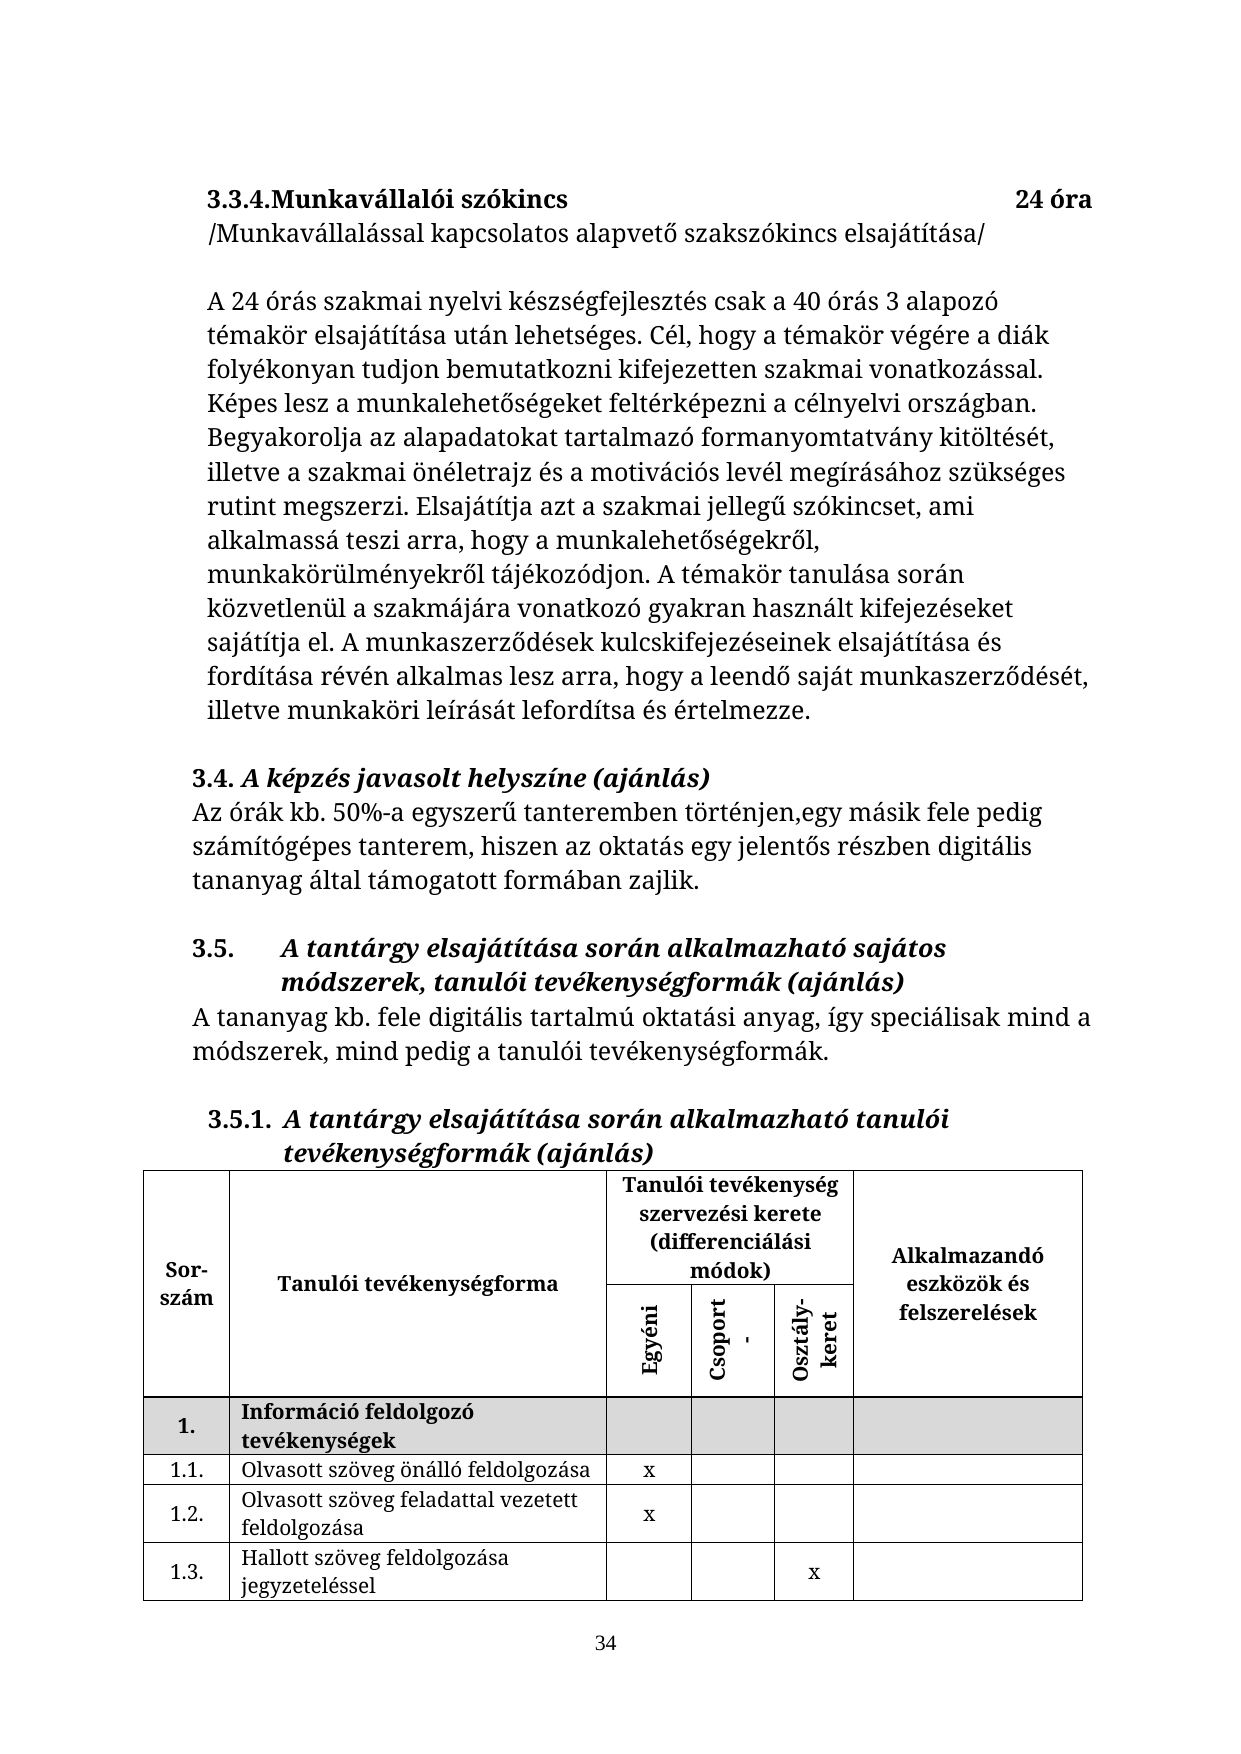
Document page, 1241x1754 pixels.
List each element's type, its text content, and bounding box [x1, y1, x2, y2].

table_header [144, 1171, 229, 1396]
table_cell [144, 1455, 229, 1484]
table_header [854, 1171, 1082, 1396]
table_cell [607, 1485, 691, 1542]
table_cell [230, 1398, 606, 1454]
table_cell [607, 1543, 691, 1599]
list A képzés javasolt helyszíne (ajánlás) [192, 761, 1093, 795]
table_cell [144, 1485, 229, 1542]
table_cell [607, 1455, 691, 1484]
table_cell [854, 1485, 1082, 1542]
text A 24 órás szakmai nyelvi készségfejlesztés csak a 40 órás 3 alapozó témakör elsajátítása után lehetséges. Cél, hogy a témakör végére a diák folyékonyan tudjon bemutatkozni kifejezetten szakmai vonatkozással. Képes lesz a munkalehetőségeket feltérképezni a célnyelvi országban. Begyakorolja az alapadatokat tartalmazó formanyomtatvány kitöltését, illetve a szakmai önéletrajz és a motivációs levél megírásához szükséges rutint megszerzi. Elsajátítja azt a szakmai jellegű szókincset, ami alkalmassá teszi arra, hogy a munkalehetőségekről, munkakörülményekről tájékozódjon. A témakör tanulása során közvetlenül a szakmájára vonatkozó gyakran használt kifejezéseket sajátítja el. A munkaszerződések kulcskifejezéseinek elsajátítása és fordítása révén alkalmas lesz arra, hogy a leendő saját munkaszerződését, illetve munkaköri leírását lefordítsa és értelmezze. [207, 284, 1093, 727]
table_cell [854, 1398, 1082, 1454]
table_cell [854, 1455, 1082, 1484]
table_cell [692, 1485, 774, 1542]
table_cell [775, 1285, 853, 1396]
list A tantárgy elsajátítása során alkalmazható sajátos módszerek, tanulói tevékenységformák (ajánlás) [192, 931, 1093, 999]
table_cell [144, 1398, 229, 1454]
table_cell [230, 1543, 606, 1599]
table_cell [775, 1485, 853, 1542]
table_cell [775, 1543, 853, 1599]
list 3.3.4.Munkavállalói szókincs 24 óra [207, 182, 1093, 216]
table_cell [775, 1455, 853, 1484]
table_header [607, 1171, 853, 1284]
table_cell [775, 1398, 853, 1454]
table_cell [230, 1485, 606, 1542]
list A tantárgy elsajátítása során alkalmazható tanulói tevékenységformák (ajánlás) [208, 1101, 1093, 1169]
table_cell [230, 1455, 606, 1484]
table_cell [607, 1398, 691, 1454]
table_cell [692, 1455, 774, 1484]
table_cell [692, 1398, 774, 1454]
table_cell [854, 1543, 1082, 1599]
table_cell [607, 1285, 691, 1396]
text Az órák kb. 50%-a egyszerű tanteremben történjen,egy másik fele pedig számítógépes tanterem, hiszen az oktatás egy jelentős részben digitális tananyag által támogatott formában zajlik. [192, 795, 1093, 897]
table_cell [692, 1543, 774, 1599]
text A tananyag kb. fele digitális tartalmú oktatási anyag, így speciálisak mind a módszerek, mind pedig a tanulói tevékenységformák. [192, 999, 1093, 1067]
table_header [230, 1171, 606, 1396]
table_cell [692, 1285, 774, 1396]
text /Munkavállalással kapcsolatos alapvető szakszókincs elsajátítása/ [207, 216, 1093, 250]
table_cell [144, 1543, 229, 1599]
